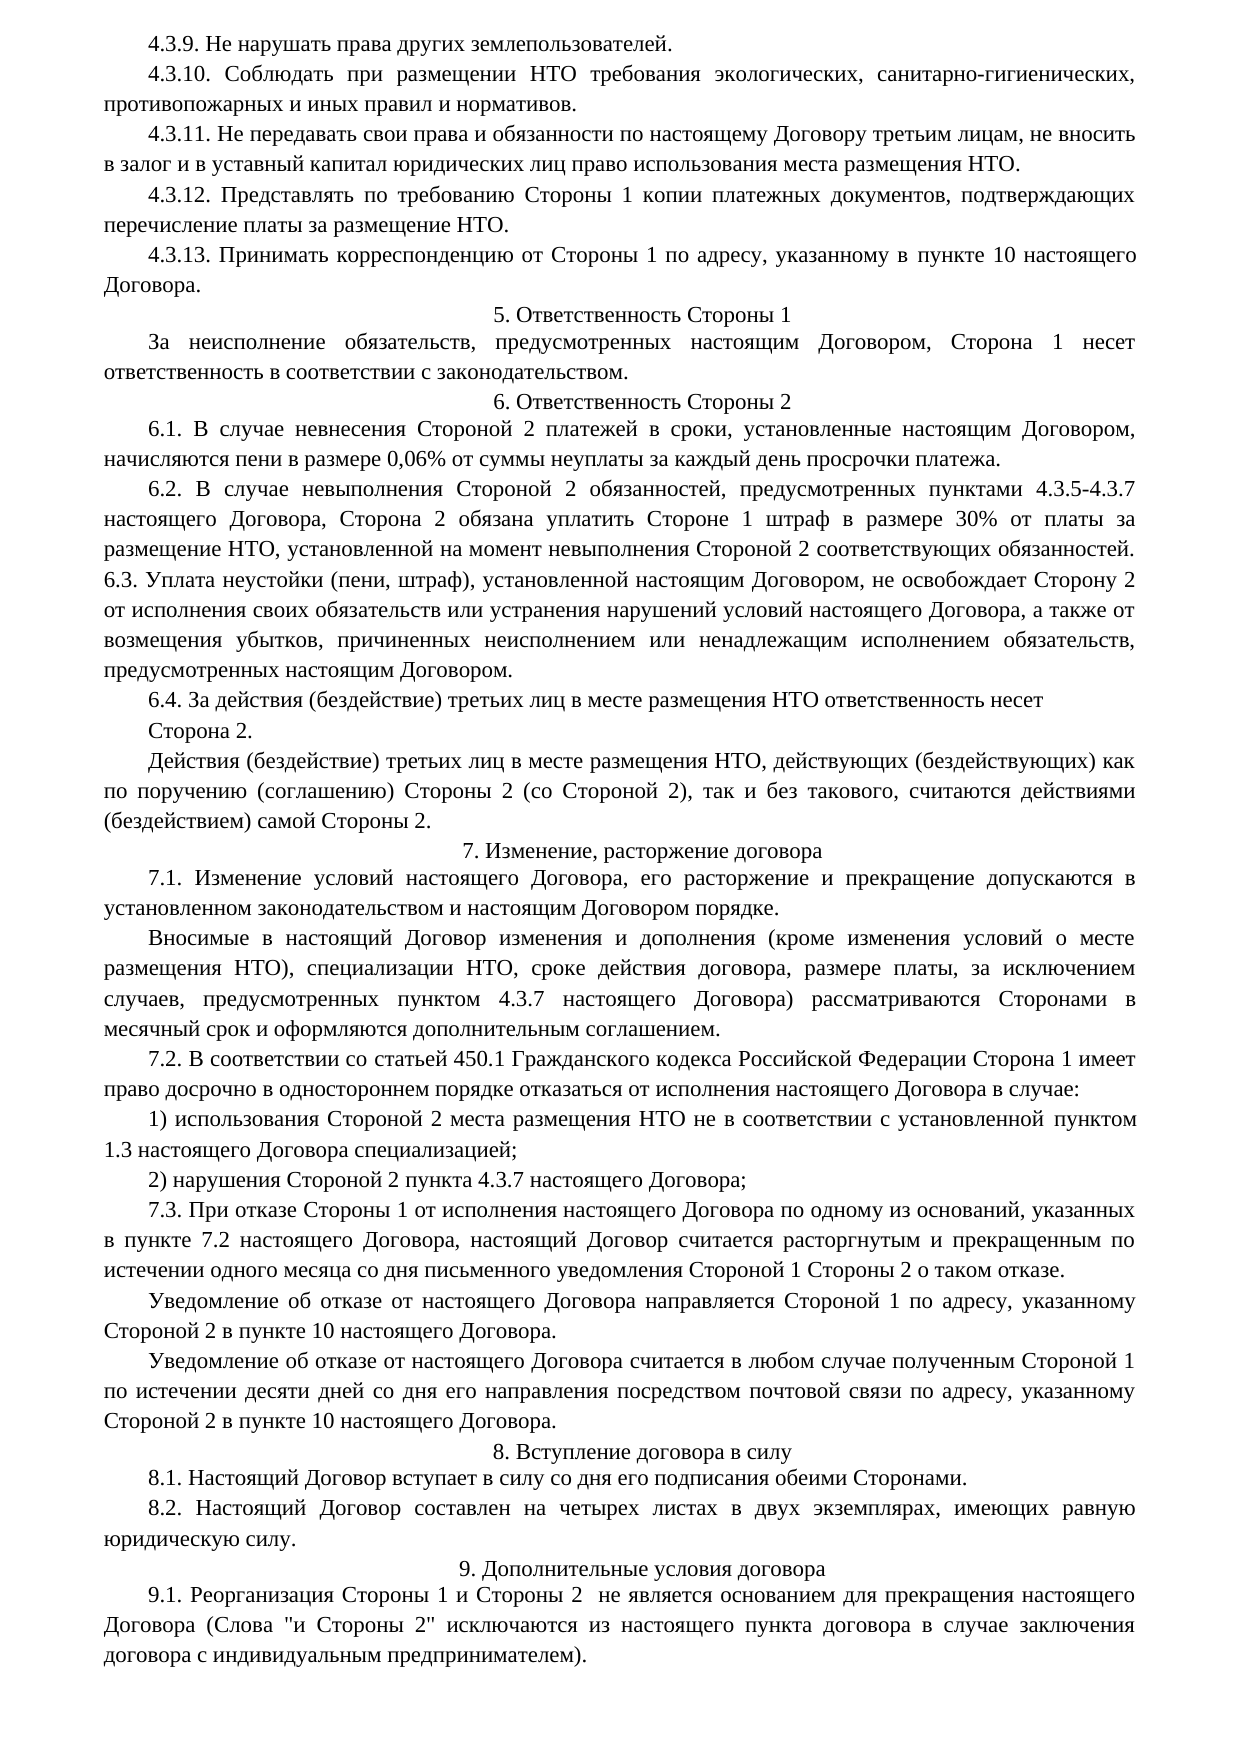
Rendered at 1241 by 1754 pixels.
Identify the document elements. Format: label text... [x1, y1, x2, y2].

text 6.4. За действия (бездействие) третьих лиц в месте размещения НТО ответственность несет [103, 686, 1137, 713]
text 4.3.13. Принимать корреспонденцию от Стороны 1 по адресу, указанному в пункте 10 настоящего Договора. [103, 241, 1137, 298]
text Уведомление об отказе от настоящего Договора направляется Стороной 1 по адресу, указанному Стороной 2 в пункте 10 настоящего Договора. [103, 1287, 1137, 1343]
text 4.3.11. Не передавать свои права и обязанности по настоящему Договору третьим лицам, не вносить в залог и в уставный капитал юридических лиц право использования места размещения НТО. [103, 120, 1137, 177]
text 7.1. Изменение условий настоящего Договора, его расторжение и прекращение допускаются в установленном законодательством и настоящим Договором порядке. [103, 864, 1137, 920]
text 8.1. Настоящий Договор вступает в силу со дня его подписания обеими Сторонами. [103, 1464, 1137, 1491]
text Вносимые в настоящий Договор изменения и дополнения (кроме изменения условий о месте размещения НТО), специализации НТО, сроке действия договора, размере платы, за исключением случаев, предусмотренных пунктом 4.3.7 настоящего Договора) рассматриваются Сторонами в месячный срок и оформляются дополнительным соглашением. [103, 924, 1137, 1041]
text Уведомление об отказе от настоящего Договора считается в любом случае полученным Стороной 1 по истечении десяти дней со дня его направления посредством почтовой связи по адресу, указанному Стороной 2 в пункте 10 настоящего Договора. [103, 1347, 1137, 1434]
text 7.2. В соответствии со статьей 450.1 Гражданского кодекса Российской Федерации Сторона 1 имеет право досрочно в одностороннем порядке отказаться от исполнения настоящего Договора в случае: [103, 1045, 1137, 1102]
list 7. Изменение, расторжение договора [103, 837, 1137, 864]
text 9.1. Реорганизация Стороны 1 и Стороны 2 не является основанием для прекращения настоящего Договора (Слова "и Стороны 2" исключаются из настоящего пункта договора в случае заключения договора с индивидуальным предпринимателем). [103, 1581, 1137, 1668]
text Действия (бездействие) третьих лиц в месте размещения НТО, действующих (бездействующих) как по поручению (соглашению) Стороны 2 (со Стороной 2), так и без такового, считаются действиями (бездействием) самой Стороны 2. [103, 747, 1137, 834]
list 9. Дополнительные условия договора [103, 1555, 1137, 1581]
text 7.3. При отказе Стороны 1 от исполнения настоящего Договора по одному из оснований, указанных в пункте 7.2 настоящего Договора, настоящий Договор считается расторгнутым и прекращенным по истечении одного месяца со дня письменного уведомления Стороной 1 Стороны 2 о таком отказе. [103, 1196, 1137, 1283]
text 6.2. В случае невыполнения Стороной 2 обязанностей, предусмотренных пунктами 4.3.5-4.3.7 настоящего Договора, Сторона 2 обязана уплатить Стороне 1 штраф в размере 30% от платы за размещение НТО, установленной на момент невыполнения Стороной 2 соответствующих обязанностей. 6.3. Уплата неустойки (пени, штраф), установленной настоящим Договором, не освобождает Сторону 2 от исполнения своих обязательств или устранения нарушений условий настоящего Договора, а также от возмещения убытков, причиненных неисполнением или ненадлежащим исполнением обязательств, предусмотренных настоящим Договором. [103, 475, 1137, 683]
text 1) использования Стороной 2 места размещения НТО не в соответствии с установленной пунктом 1.3 настоящего Договора специализацией; [103, 1106, 1137, 1162]
list 5. Ответственность Стороны 1 [103, 301, 1137, 328]
text 6.1. В случае невнесения Стороной 2 платежей в сроки, установленные настоящим Договором, начисляются пени в размере 0,06% от суммы неуплаты за каждый день просрочки платежа. [103, 414, 1137, 471]
text 4.3.12. Представлять по требованию Стороны 1 копии платежных документов, подтверждающих перечисление платы за размещение НТО. [103, 181, 1137, 237]
text 4.3.10. Соблюдать при размещении НТО требования экологических, санитарно-гигиенических, противопожарных и иных правил и нормативов. [103, 60, 1137, 116]
text Сторона 2. [103, 717, 1137, 743]
list 8. Вступление договора в силу [103, 1438, 1137, 1464]
list 6. Ответственность Стороны 2 [103, 388, 1137, 414]
text 4.3.9. Не нарушать права других землепользователей. [103, 29, 1137, 56]
text 8.2. Настоящий Договор составлен на четырех листах в двух экземплярах, имеющих равную юридическую силу. [103, 1494, 1137, 1551]
text За неисполнение обязательств, предусмотренных настоящим Договором, Сторона 1 несет ответственность в соответствии с законодательством. [103, 328, 1137, 384]
text 2) нарушения Стороной 2 пункта 4.3.7 настоящего Договора; [103, 1166, 1137, 1192]
